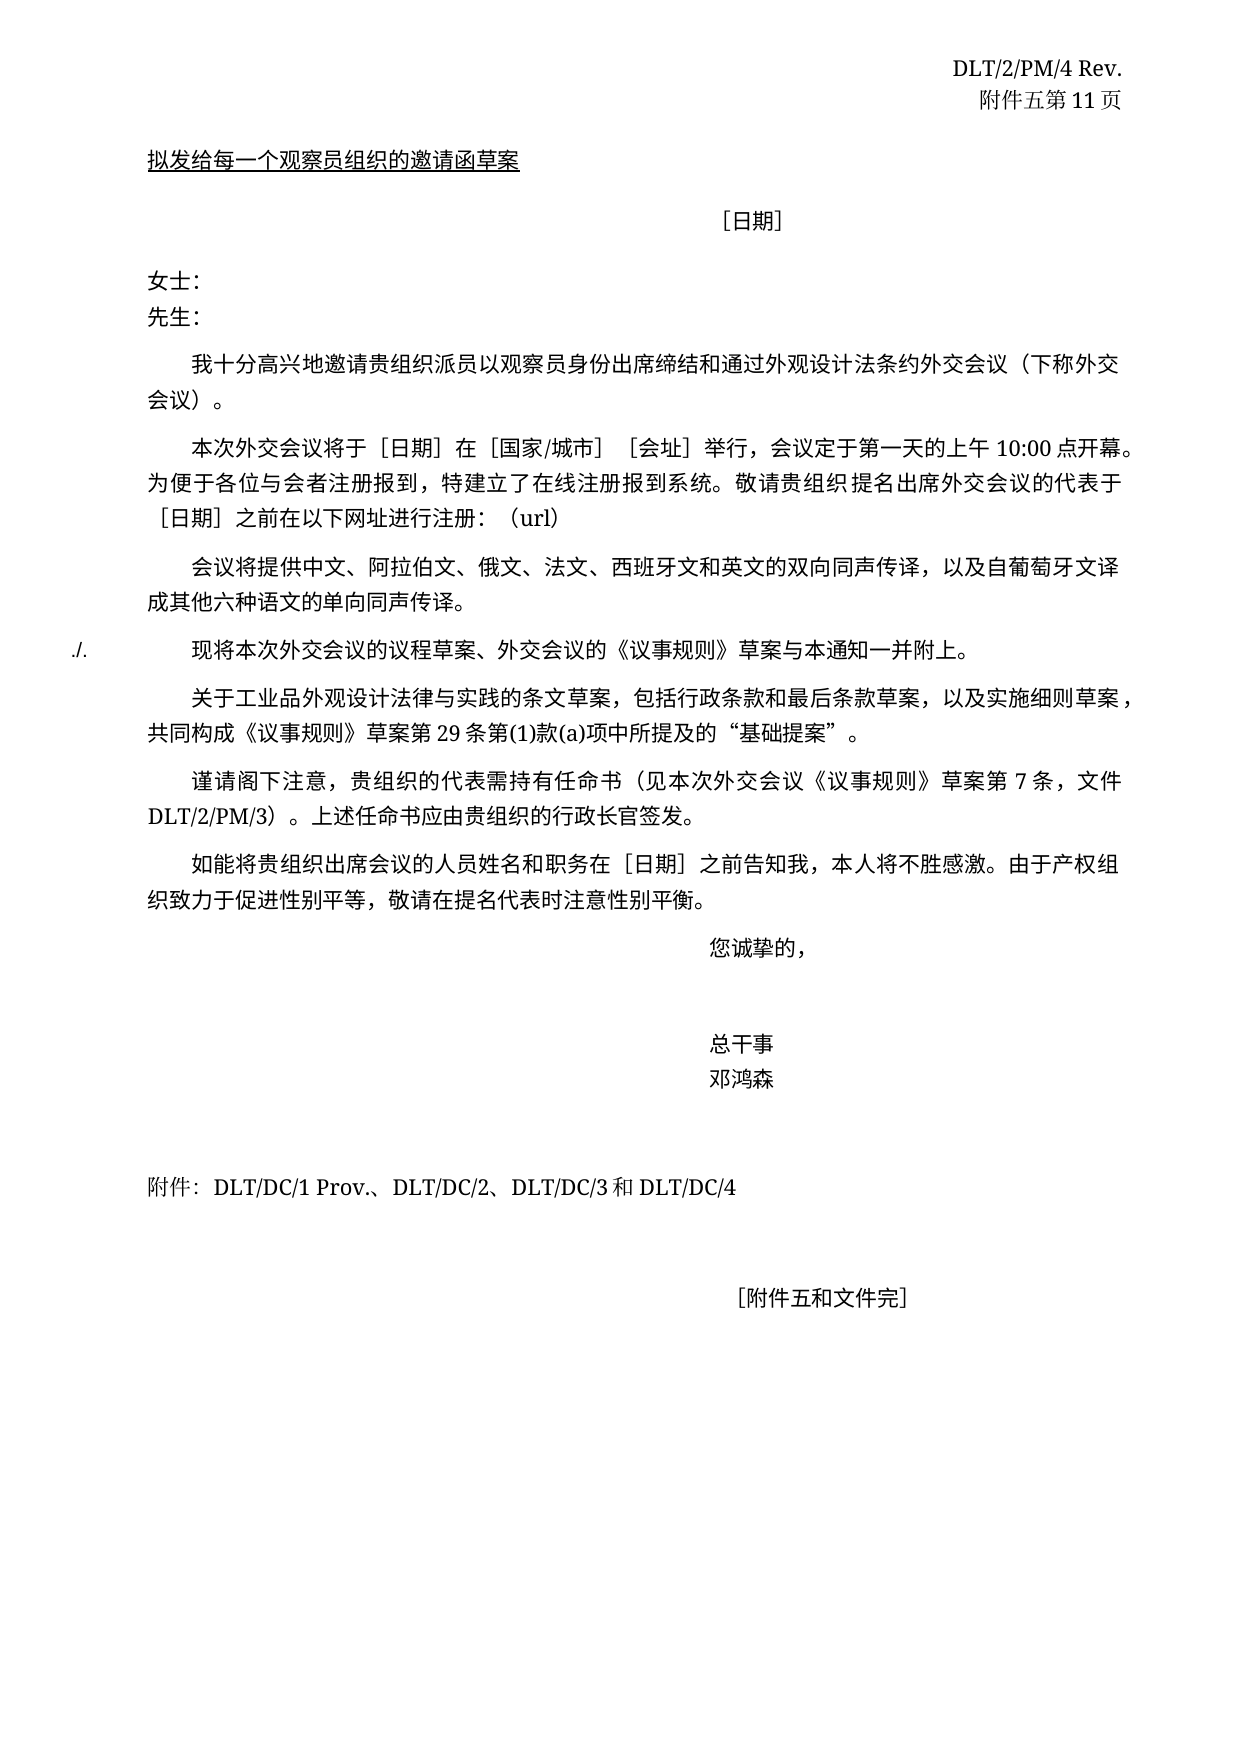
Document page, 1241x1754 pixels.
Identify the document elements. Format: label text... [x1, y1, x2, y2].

text 总干事 [709, 1023, 1122, 1058]
text 拟发给每一个观察员组织的邀请函草案 [148, 139, 1122, 175]
text 附件：DLT/DC/1 Prov.、DLT/DC/2、DLT/DC/3和DLT/DC/4 [148, 1167, 1122, 1202]
text 会议将提供中文、阿拉伯文、俄文、法文、西班牙文和英文的双向同声传译，以及自葡萄牙文译成其他六种语文的单向同声传译。 [148, 546, 1122, 617]
text 女士： 先生： [148, 260, 1122, 331]
list ［附件五和文件完］ [724, 1277, 1122, 1312]
text 邓鸿森 [709, 1058, 1122, 1094]
text 我十分高兴地邀请贵组织派员以观察员身份出席缔结和通过外观设计法条约外交会议（下称外交会议）。 [148, 344, 1122, 414]
text 现将本次外交会议的议程草案、外交会议的《议事规则》草案与本通知一并附上。 [148, 629, 1122, 664]
text ［日期］ [709, 200, 1122, 235]
text 谨请阁下注意，贵组织的代表需持有任命书（见本次外交会议《议事规则》草案第7条，文件DLT/2/PM/3）。上述任命书应由贵组织的行政长官签发。 [148, 760, 1122, 831]
text 您诚挚的， [709, 927, 1122, 962]
text 关于工业品外观设计法律与实践的条文草案，包括行政条款和最后条款草案，以及实施细则草案，共同构成《议事规则》草案第29条第(1)款(a)项中所提及的“基础提案”。 [148, 677, 1122, 748]
text 本次外交会议将于［日期］在［国家/城市］［会址］举行，会议定于第一天的上午10:00点开幕。为便于各位与会者注册报到，特建立了在线注册报到系统。敬请贵组织提名出席外交会议的代表于［日期］之前在以下网址进行注册：（url） [148, 427, 1122, 533]
text 如能将贵组织出席会议的人员姓名和职务在［日期］之前告知我，本人将不胜感激。由于产权组织致力于促进性别平等，敬请在提名代表时注意性别平衡。 [148, 844, 1122, 914]
